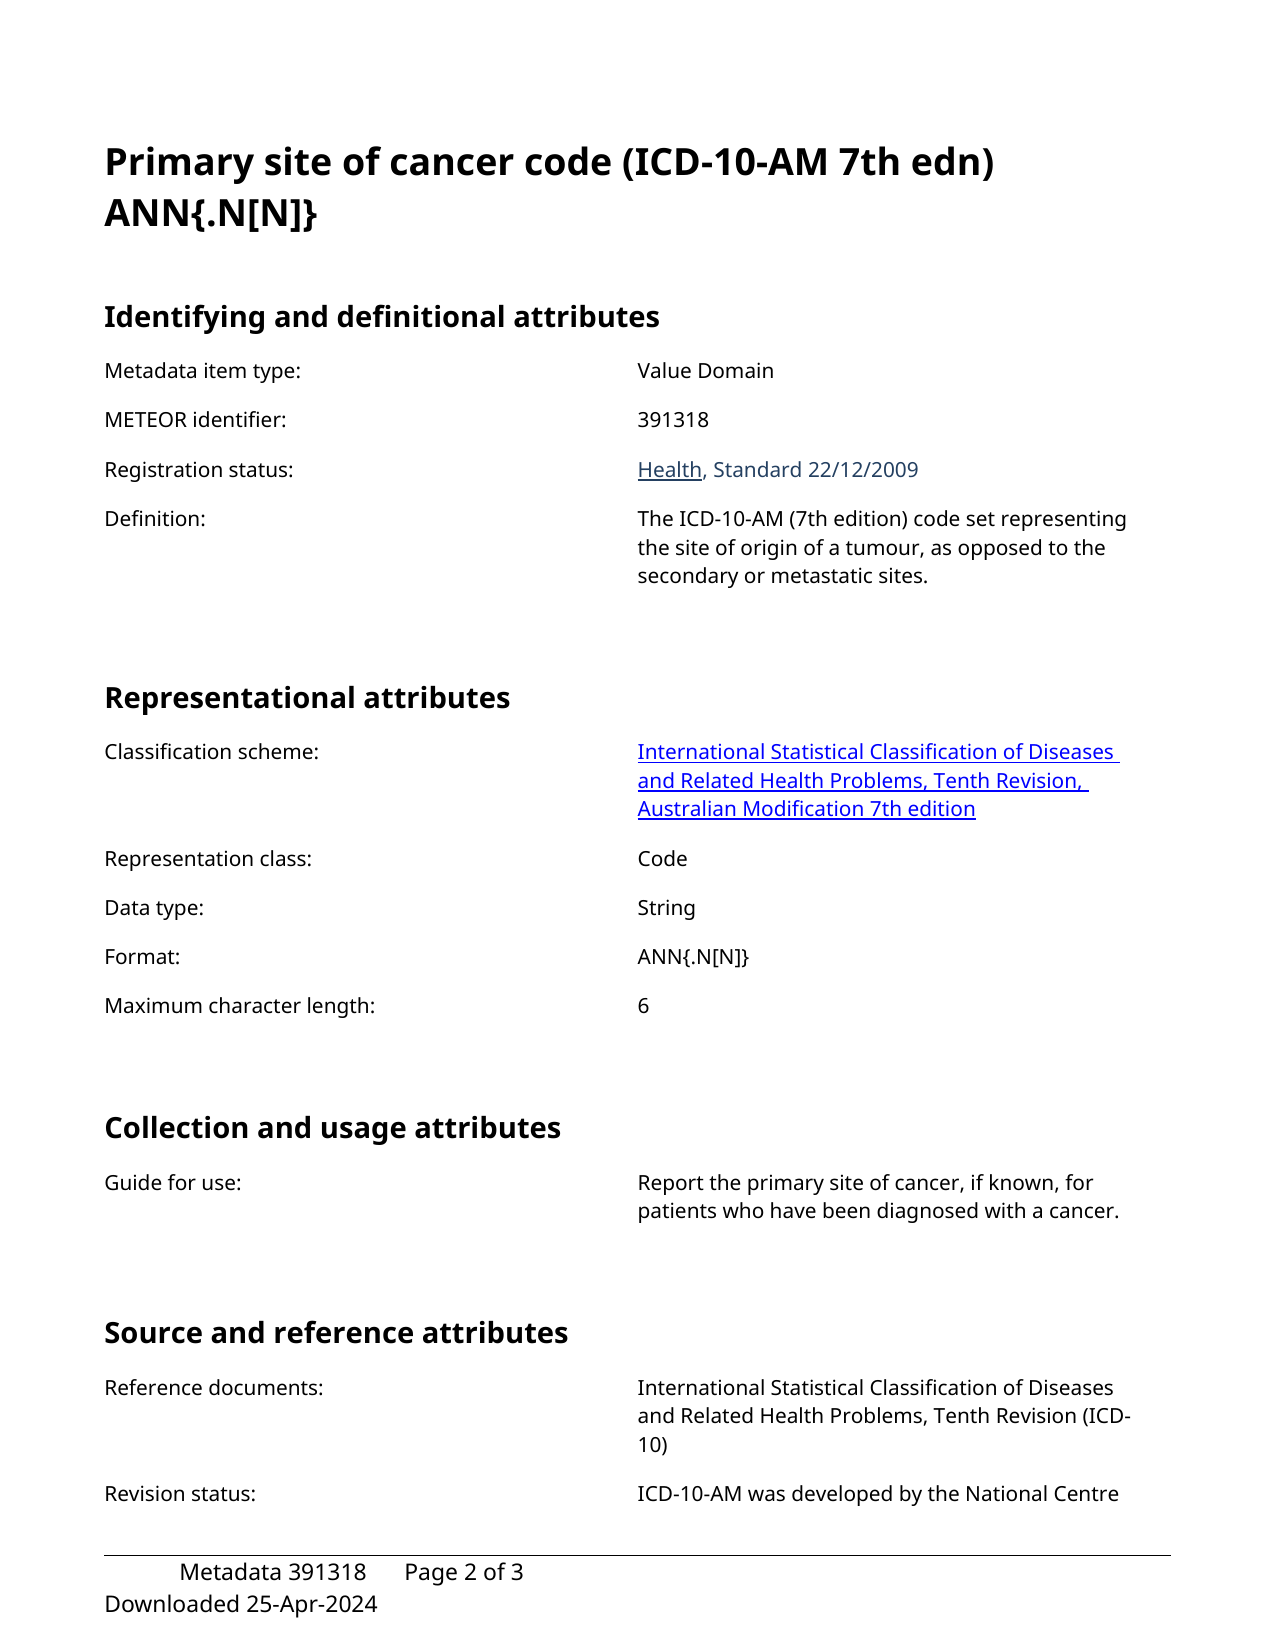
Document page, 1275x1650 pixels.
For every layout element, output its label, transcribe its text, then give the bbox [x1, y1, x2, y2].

table_cell Guide for use: [93, 1158, 626, 1235]
table_header Representational attributes [93, 631, 1159, 727]
table_cell Health, Standard 22/12/2009 [626, 445, 1159, 494]
table_header Collection and usage attributes [93, 1062, 1159, 1157]
table_cell Report the primary site of cancer, if known, for patients who have been diagnosed with a cancer. [626, 1158, 1159, 1235]
table_cell String [626, 883, 1159, 932]
table_cell International Statistical Classification of Diseases and Related Health Problems, Tenth Revision, Australian Modification 7th edition [626, 727, 1159, 833]
table_header Identifying and definitional attributes [93, 250, 1159, 346]
table_cell Representation class: [93, 833, 626, 882]
table_cell Data type: [93, 883, 626, 932]
table_cell 391318 [626, 395, 1159, 444]
table_cell 6 [626, 981, 1159, 1030]
table_cell METEOR identifier: [93, 395, 626, 444]
table_cell Metadata item type: [93, 346, 626, 395]
table_cell Maximum character length: [93, 981, 626, 1030]
table_cell Code [626, 833, 1159, 882]
table_cell ANN{.N[N]} [626, 932, 1159, 981]
subtitle Primary site of cancer code (ICD-10-AM 7th edn) ANN{.N[N]} [104, 135, 1171, 237]
table_header Source and reference attributes [93, 1266, 1159, 1362]
table_cell Value Domain [626, 346, 1159, 395]
table_cell Reference documents: [93, 1363, 626, 1468]
table_cell International Statistical Classification of Diseases and Related Health Problems, Tenth Revision (ICD-10) [626, 1363, 1159, 1468]
table_cell The ICD-10-AM (7th edition) code set representing the site of origin of a tumour, as opposed to the secondary or metastatic sites. [626, 494, 1159, 600]
table_cell Registration status: [93, 445, 626, 494]
table_cell Classification scheme: [93, 727, 626, 833]
table_cell Definition: [93, 494, 626, 600]
table_cell Format: [93, 932, 626, 981]
table_cell Revision status: [93, 1469, 626, 1518]
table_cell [626, 1469, 1159, 1518]
